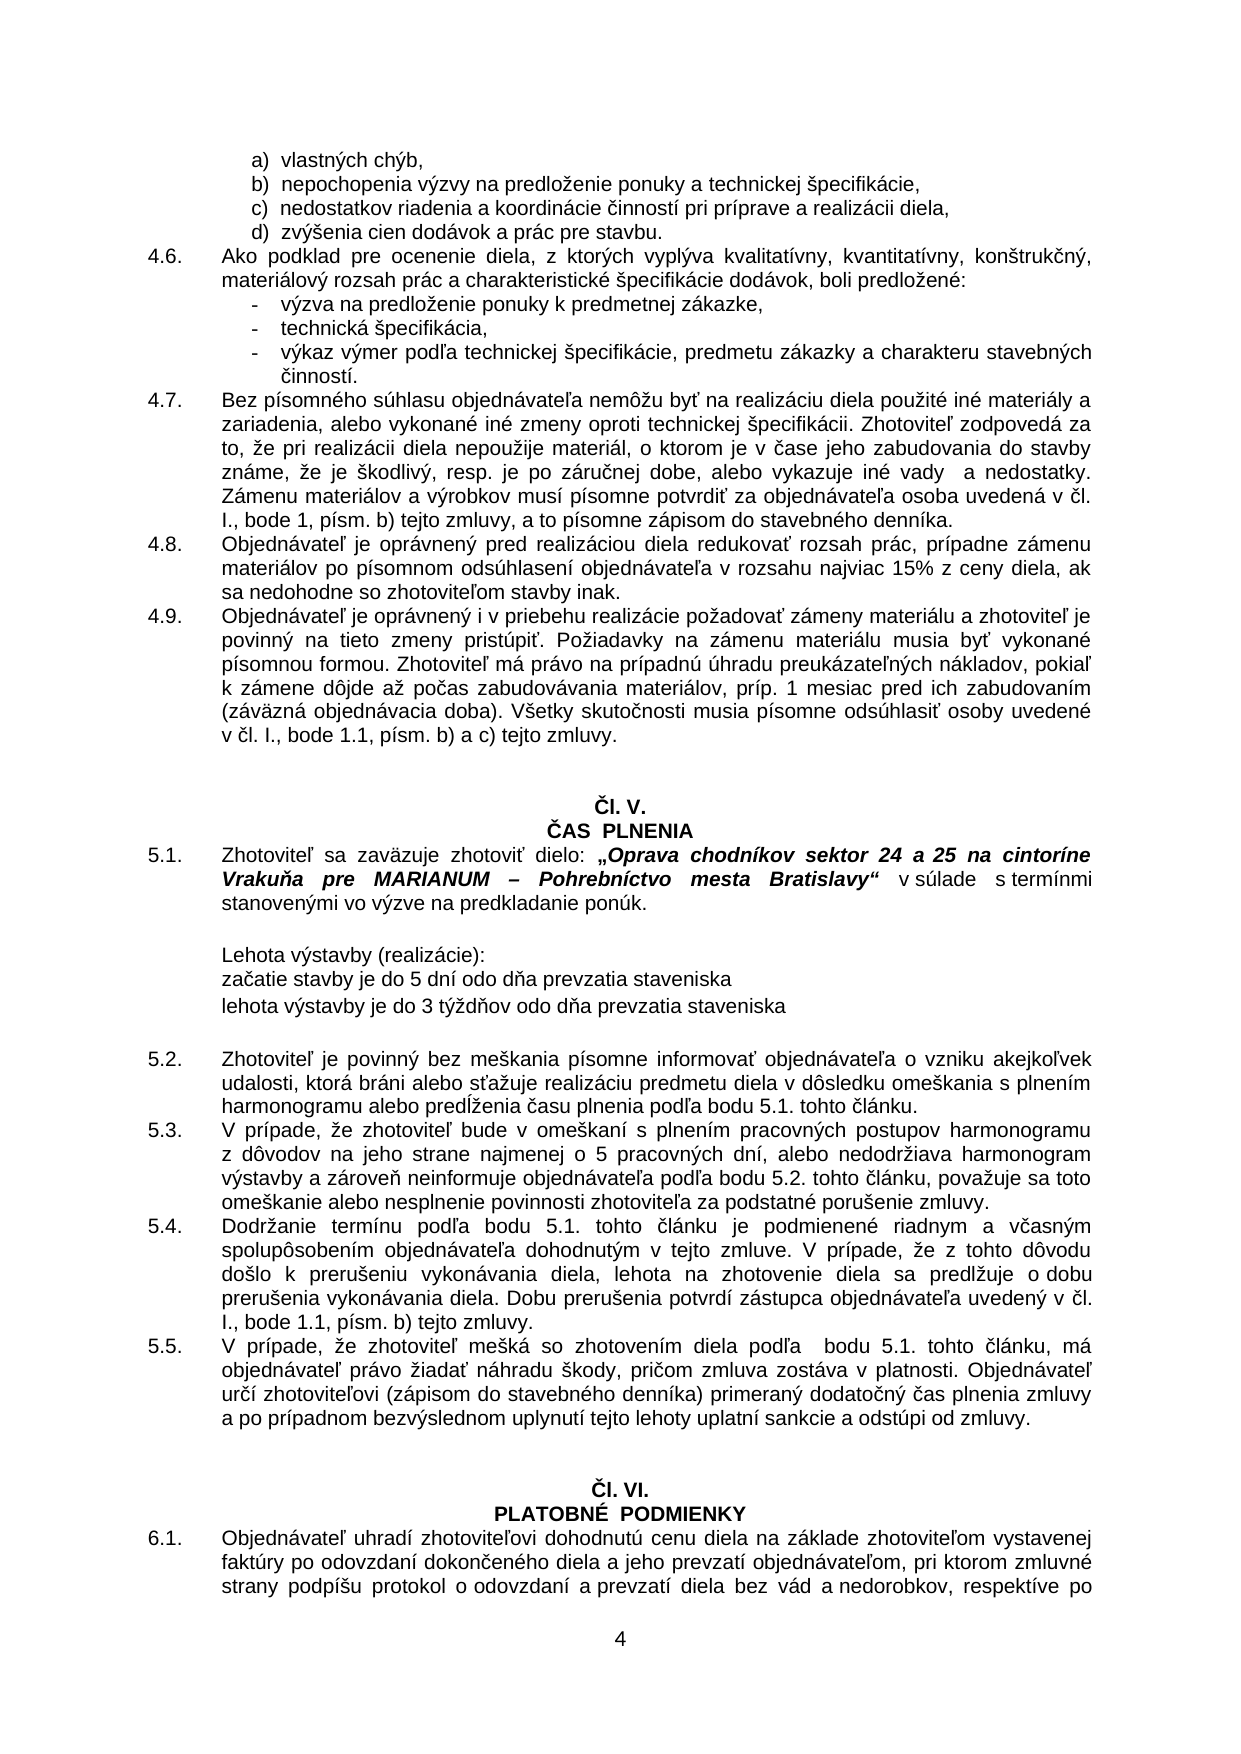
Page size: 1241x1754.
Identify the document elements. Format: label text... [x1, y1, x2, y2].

text 5.3. V prípade, že zhotoviteľ bude v omeškaní s plnením pracovných postupov harmonogramu z dôvodov na jeho strane najmenej o 5 pracovných dní, alebo nedodržiava harmonogram výstavby a zároveň neinformuje objednávateľa podľa bodu 5.2. tohto článku, považuje sa toto omeškanie alebo nesplnenie povinnosti zhotoviteľa za podstatné porušenie zmluvy. [148, 1118, 1093, 1214]
list technická špecifikácia, [251, 316, 1093, 340]
text 5.1. Zhotoviteľ sa zaväzuje zhotoviť dielo: „Oprava chodníkov sektor 24 a 25 na cintoríne Vrakuňa pre MARIANUM – Pohrebníctvo mesta Bratislavy“ v súlade s termínmi stanovenými vo výzve na predkladanie ponúk. [148, 843, 1093, 915]
text začatie stavby je do 5 dní odo dňa prevzatia staveniska [148, 967, 1093, 991]
text 4.9. Objednávateľ je oprávnený i v priebehu realizácie požadovať zámeny materiálu a zhotoviteľ je povinný na tieto zmeny pristúpiť. Požiadavky na zámenu materiálu musia byť vykonané písomnou formou. Zhotoviteľ má právo na prípadnú úhradu preukázateľných nákladov, pokiaľ k zámene dôjde až počas zabudovávania materiálov, príp. 1 mesiac pred ich zabudovaním (záväzná objednávacia doba). Všetky skutočnosti musia písomne odsúhlasiť osoby uvedené v čl. I., bode 1.1, písm. b) a c) tejto zmluvy. [148, 603, 1093, 747]
text 4.6. Ako podklad pre ocenenie diela, z ktorých vyplýva kvalitatívny, kvantitatívny, konštrukčný, materiálový rozsah prác a charakteristické špecifikácie dodávok, boli predložené: [148, 243, 1093, 291]
text Čl. V. [148, 795, 1093, 819]
text 5.5. V prípade, že zhotoviteľ mešká so zhotovením diela podľa bodu 5.1. tohto článku, má objednávateľ právo žiadať náhradu škody, pričom zmluva zostáva v platnosti. Objednávateľ určí zhotoviteľovi (zápisom do stavebného denníka) primeraný dodatočný čas plnenia zmluvy a po prípadnom bezvýslednom uplynutí tejto lehoty uplatní sankcie a odstúpi od zmluvy. [148, 1334, 1093, 1430]
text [148, 1526, 1093, 1597]
text 5.4. Dodržanie termínu podľa bodu 5.1. tohto článku je podmienené riadnym a včasným spolupôsobením objednávateľa dohodnutým v tejto zmluve. V prípade, že z tohto dôvodu došlo k prerušeniu vykonávania diela, lehota na zhotovenie diela sa predlžuje o dobu prerušenia vykonávania diela. Dobu prerušenia potvrdí zástupca objednávateľa uvedený v čl. I., bode 1.1, písm. b) tejto zmluvy. [148, 1214, 1093, 1334]
text Čl. VI. [148, 1478, 1093, 1502]
text PLATOBNÉ PODMIENKY [148, 1502, 1093, 1526]
list výkaz výmer podľa technickej špecifikácie, predmetu zákazky a charakteru stavebných činností. [251, 340, 1093, 388]
text Lehota výstavby (realizácie): [148, 943, 1093, 967]
text 4.7. Bez písomného súhlasu objednávateľa nemôžu byť na realizáciu diela použité iné materiály a zariadenia, alebo vykonané iné zmeny oproti technickej špecifikácii. Zhotoviteľ zodpovedá za to, že pri realizácii diela nepoužije materiál, o ktorom je v čase jeho zabudovania do stavby známe, že je škodlivý, resp. je po záručnej dobe, alebo vykazuje iné vady a nedostatky. Zámenu materiálov a výrobkov musí písomne potvrdiť za objednávateľa osoba uvedená v čl. I., bode 1, písm. b) tejto zmluvy, a to písomne zápisom do stavebného denníka. [148, 388, 1093, 532]
text 5.2. Zhotoviteľ je povinný bez meškania písomne informovať objednávateľa o vzniku akejkoľvek udalosti, ktorá bráni alebo sťažuje realizáciu predmetu diela v dôsledku omeškania s plnením harmonogramu alebo predĺženia času plnenia podľa bodu 5.1. tohto článku. [148, 1046, 1093, 1118]
text b) nepochopenia výzvy na predloženie ponuky a technickej špecifikácie, [251, 172, 1093, 196]
text 4.8. Objednávateľ je oprávnený pred realizáciou diela redukovať rozsah prác, prípadne zámenu materiálov po písomnom odsúhlasení objednávateľa v rozsahu najviac 15% z ceny diela, ak sa nedohodne so zhotoviteľom stavby inak. [148, 532, 1093, 603]
text a) vlastných chýb, [251, 148, 1093, 172]
text d) zvýšenia cien dodávok a prác pre stavbu. [251, 219, 1093, 243]
list výzva na predloženie ponuky k predmetnej zákazke, [251, 291, 1093, 316]
text ČAS PLNENIA [148, 819, 1093, 843]
text c) nedostatkov riadenia a koordinácie činností pri príprave a realizácii diela, [251, 196, 1093, 219]
text lehota výstavby je do 3 týždňov odo dňa prevzatia staveniska [148, 994, 1093, 1018]
